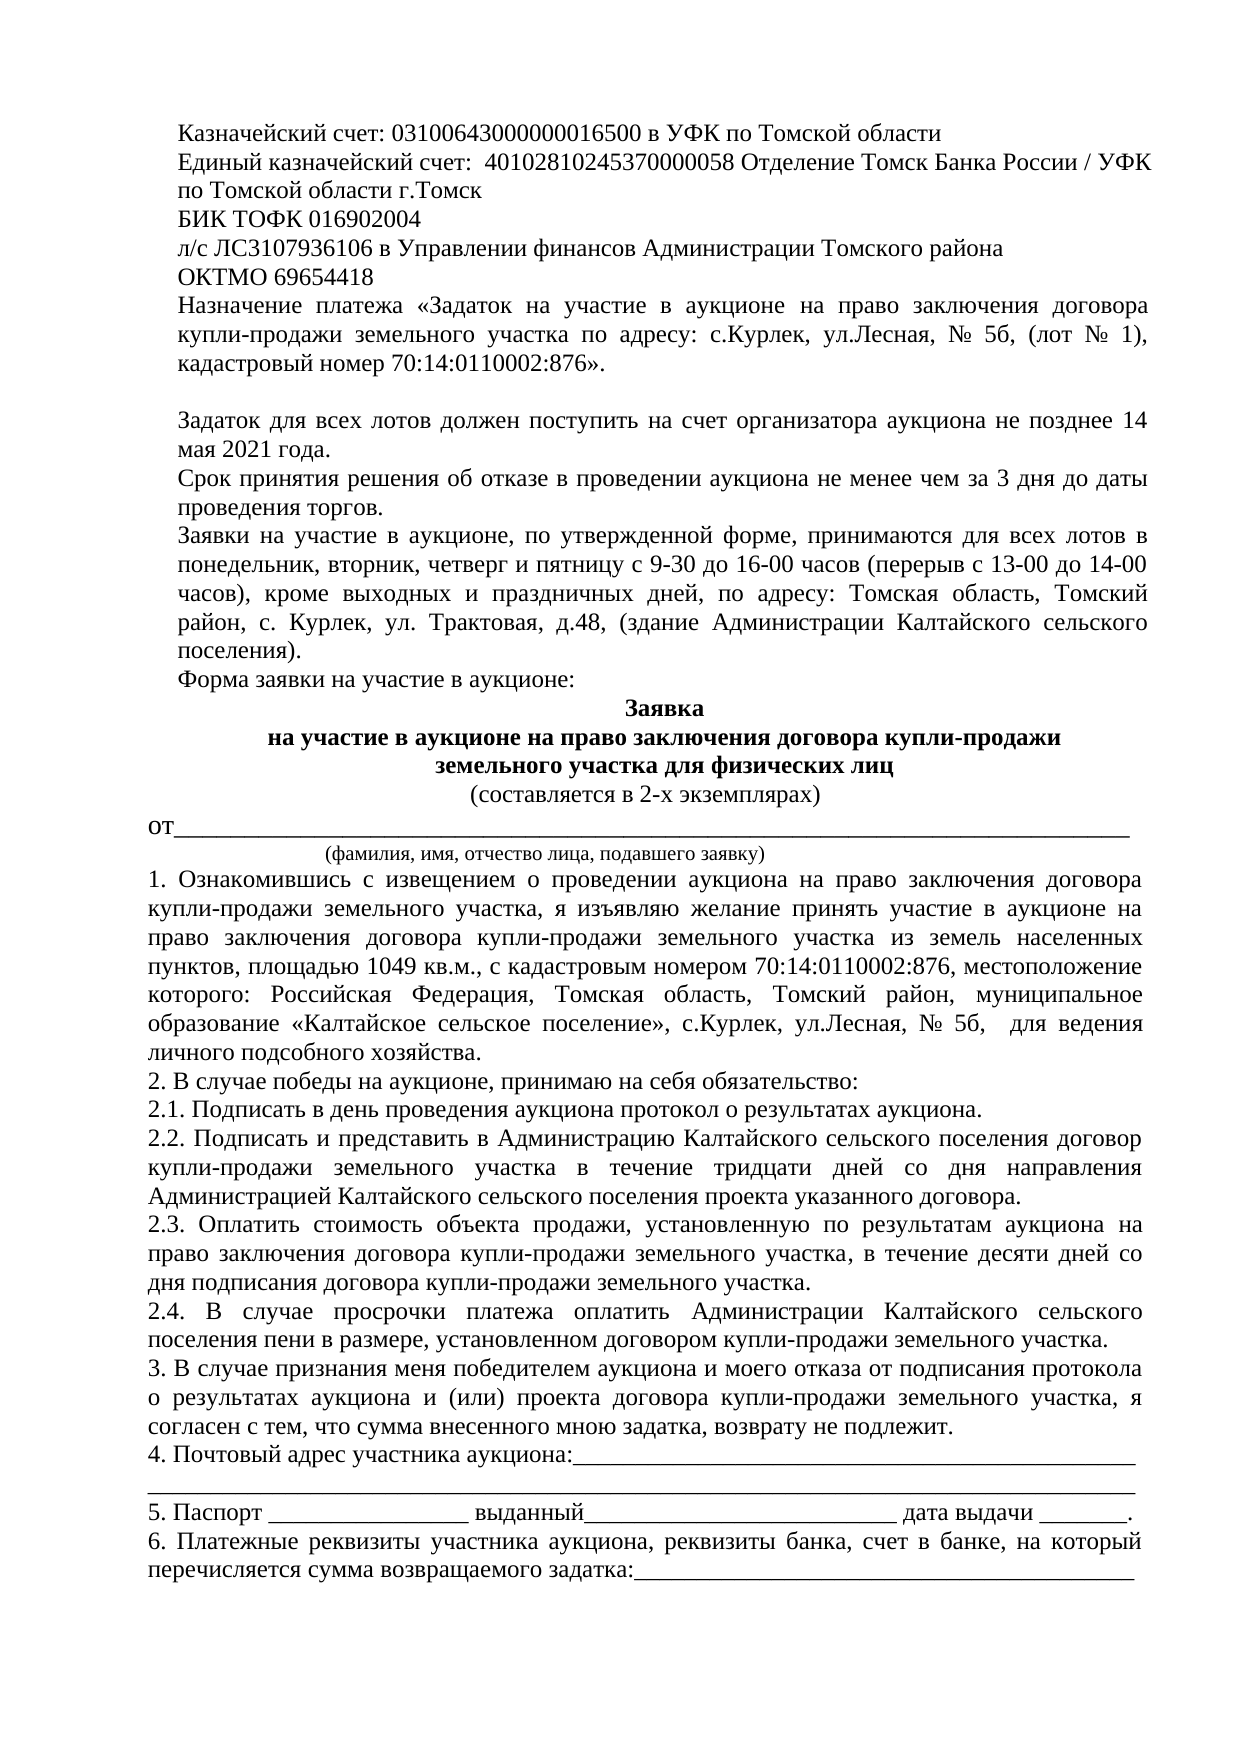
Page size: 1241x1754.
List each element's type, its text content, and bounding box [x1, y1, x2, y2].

text л/с ЛС3107936106 в Управлении финансов Администрации Томского района [177, 233, 1152, 262]
text от____________________________________________________________________ [148, 808, 1143, 841]
text Единый казначейский счет: 40102810245370000058 Отделение Томск Банка России / УФК по Томской области г.Томск [177, 147, 1152, 204]
text (фамилия, имя, отчество лица, подавшего заявку) [148, 841, 1143, 864]
text 2.2. Подписать и представить в Администрацию Калтайского сельского поселения договор купли-продажи земельного участка в течение тридцати дней со дня направления Администрацией Калтайского сельского поселения проекта указанного договора. [148, 1123, 1143, 1209]
text Заявка [177, 693, 1152, 722]
text 2.3. Оплатить стоимость объекта продажи, установленную по результатам аукциона на право заключения договора купли-продажи земельного участка, в течение десяти дней со дня подписания договора купли-продажи земельного участка. [148, 1209, 1143, 1296]
text Назначение платежа «Задаток на участие в аукционе на право заключения договора купли-продажи земельного участка по адресу: с.Курлек, ул.Лесная, № 5б, (лот № 1), кадастровый номер 70:14:0110002:876». [177, 291, 1149, 377]
text Задаток для всех лотов должен поступить на счет организатора аукциона не позднее 14 мая 2021 года. [177, 406, 1149, 463]
text Казначейский счет: 03100643000000016500 в УФК по Томской области [177, 118, 1152, 147]
text Срок принятия решения об отказе в проведении аукциона не менее чем за 3 дня до даты проведения торгов. [177, 463, 1149, 521]
text 5. Паспорт ________________ выданный_________________________ дата выдачи _______. [148, 1497, 1143, 1526]
text (составляется в 2-х экземплярах) [148, 779, 1143, 808]
text 2.1. Подписать в день проведения аукциона протокол о результатах аукциона. [148, 1094, 1143, 1123]
text 6. Платежные реквизиты участника аукциона, реквизиты банка, счет в банке, на который перечисляется сумма возвращаемого задатка:________________________________________ [148, 1526, 1143, 1583]
text 2.4. В случае просрочки платежа оплатить Администрации Калтайского сельского поселения пени в размере, установленном договором купли-продажи земельного участка. [148, 1296, 1143, 1353]
text 2. В случае победы на аукционе, принимаю на себя обязательство: [148, 1066, 1143, 1094]
text Форма заявки на участие в аукционе: [177, 664, 1149, 693]
text 1. Ознакомившись с извещением о проведении аукциона на право заключения договора купли-продажи земельного участка, я изъявляю желание принять участие в аукционе на право заключения договора купли-продажи земельного участка из земель населенных пунктов, площадью 1049 кв.м., с кадастровым номером 70:14:0110002:876, местоположение которого: Российская Федерация, Томская область, Томский район, муниципальное образование «Калтайское сельское поселение», с.Курлек, ул.Лесная, № 5б, для ведения личного подсобного хозяйства. [148, 864, 1143, 1066]
text Заявки на участие в аукционе, по утвержденной форме, принимаются для всех лотов в понедельник, вторник, четверг и пятницу с 9-30 до 16-00 часов (перерыв с 13-00 до 14-00 часов), кроме выходных и праздничных дней, по адресу: Томская область, Томский район, с. Курлек, ул. Трактовая, д.48, (здание Администрации Калтайского сельского поселения). [177, 521, 1149, 664]
text 4. Почтовый адрес участника аукциона:_____________________________________________ [148, 1439, 1143, 1468]
text ОКТМО 69654418 [177, 262, 1152, 291]
text на участие в аукционе на право заключения договора купли-продажи [177, 722, 1152, 751]
text 3. В случае признания меня победителем аукциона и моего отказа от подписания протокола о результатах аукциона и (или) проекта договора купли-продажи земельного участка, я согласен с тем, что сумма внесенного мною задатка, возврату не подлежит. [148, 1353, 1143, 1439]
text БИК ТОФК 016902004 [177, 204, 1152, 233]
text земельного участка для физических лиц [177, 751, 1152, 779]
text _______________________________________________________________________________ [148, 1468, 1143, 1497]
